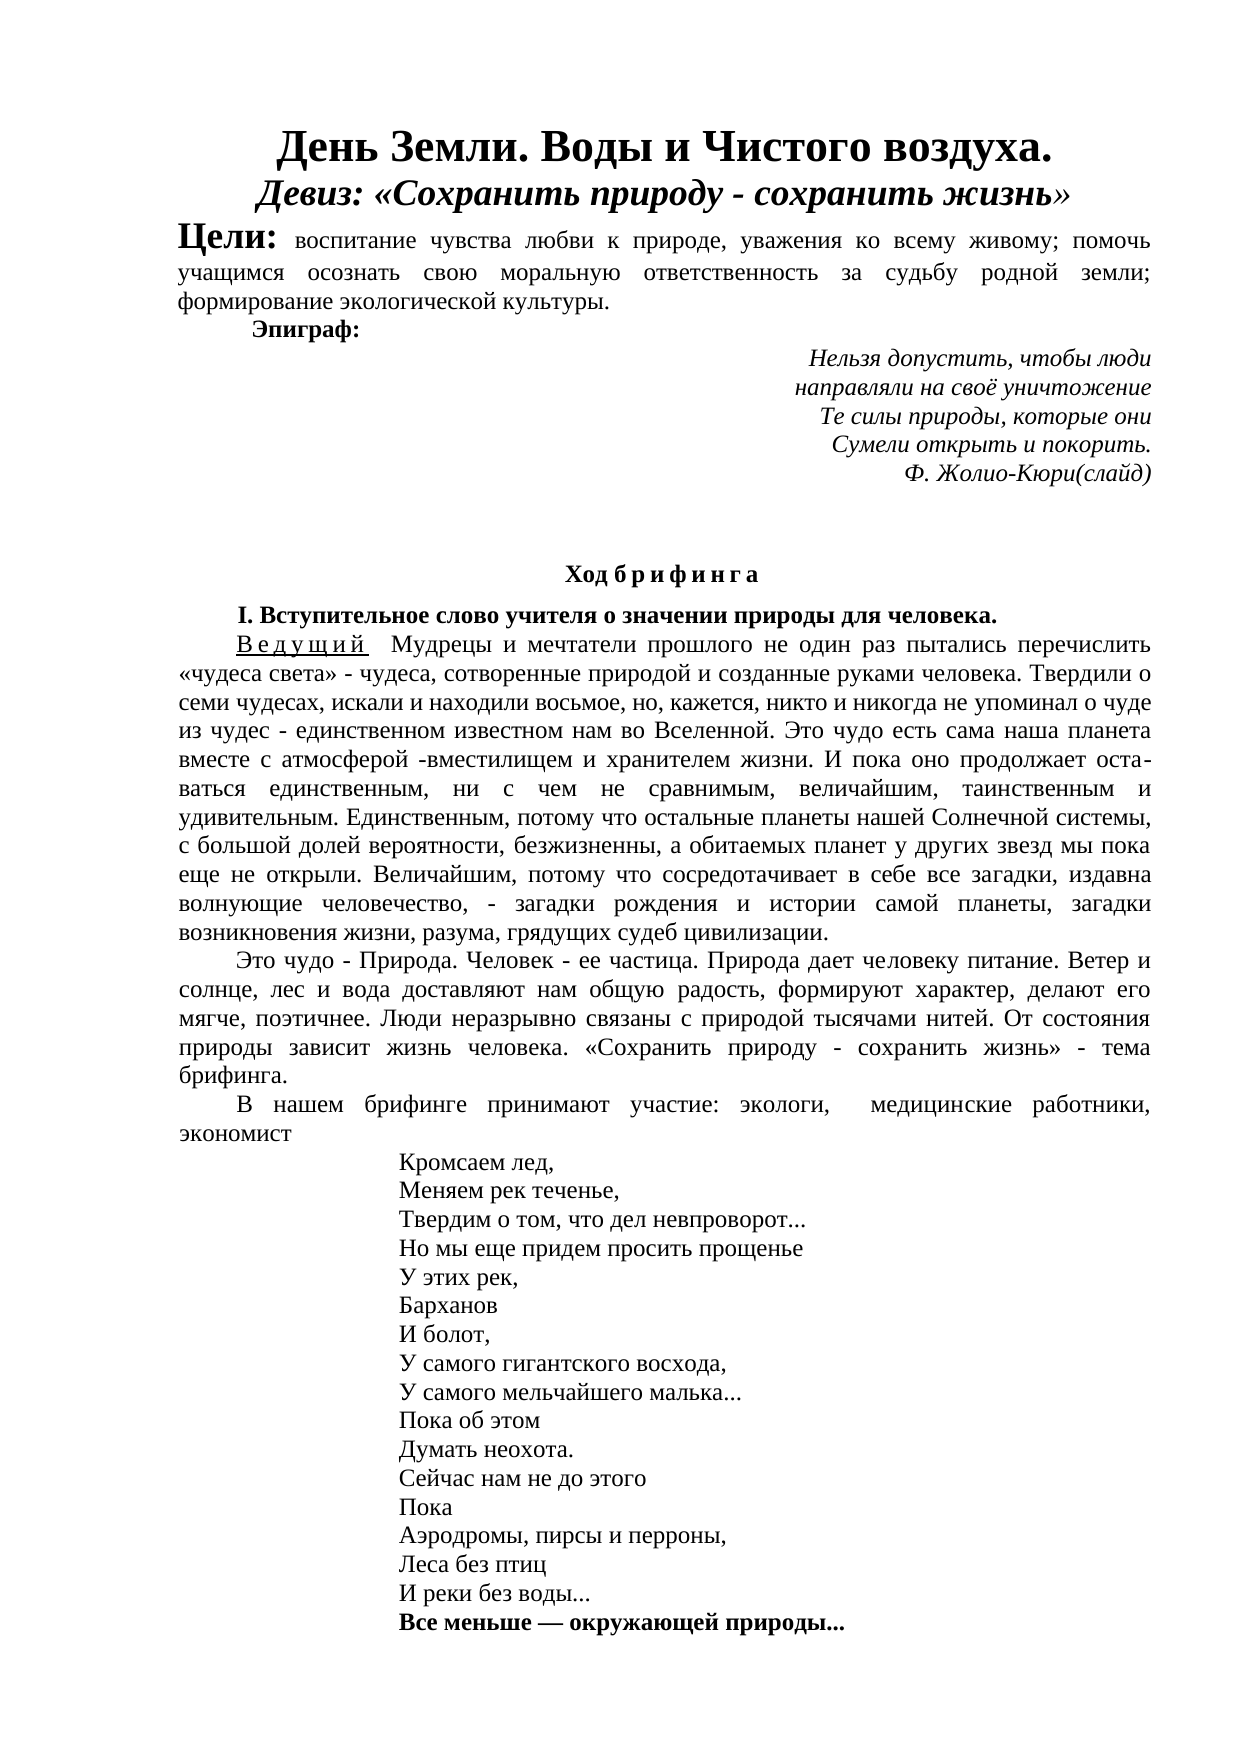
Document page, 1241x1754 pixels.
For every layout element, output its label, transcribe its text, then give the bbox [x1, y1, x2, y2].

text И болот, [340, 1319, 1152, 1348]
text Эпиграф: [177, 314, 1152, 343]
text Пока об этом [340, 1405, 1152, 1434]
text Сейчас нам не до этого [340, 1463, 1152, 1492]
text Барханов [340, 1290, 1152, 1319]
text Те силы природы, которые они [177, 401, 1152, 429]
text Меняем рек теченье, [340, 1175, 1152, 1204]
text Аэродромы, пирсы и перроны, [340, 1520, 1152, 1549]
text В нашем брифинге принимают участие: экологи, медицинские работники, экономист [179, 1089, 1151, 1147]
text У этих рек, [340, 1262, 1152, 1290]
text Это чудо - Природа. Человек - ее частица. Природа дает человеку питание. Ветер и солнце, лес и вода доставляют нам общую радость, формируют характер, делают его мягче, поэтичнее. Люди неразрывно связаны с природой тысячами нитей. От состояния природы зависит жизнь человека. «Сохранить природу - сохранить жизнь» - тема брифинга. [179, 945, 1151, 1089]
text И реки без воды... [340, 1578, 1152, 1607]
text направляли на своё уничтожение [177, 372, 1152, 401]
text Кромсаем лед, [340, 1147, 1152, 1175]
text Девиз: «Сохранить природу - сохранить жизнь» [177, 171, 1152, 214]
text Твердим о том, что дел невпроворот... [340, 1204, 1152, 1233]
text У самого мельчайшего малька... [340, 1377, 1152, 1405]
text Но мы еще придем просить прощенье [340, 1233, 1152, 1262]
text Цели: воспитание чувства любви к природе, уважения ко всему живому; помочь учащимся осознать свою моральную ответственность за судьбу родной земли; формирование экологической культуры. [177, 214, 1152, 314]
text Все меньше — окружающей природы... [340, 1607, 1152, 1635]
text Ф. Жолио-Кюри(слайд) [177, 458, 1152, 487]
text Думать неохота. [340, 1434, 1152, 1463]
text У самого гигантского восхода, [340, 1348, 1152, 1377]
text Нельзя допустить, чтобы люди [177, 343, 1152, 372]
text Сумели открыть и покорить. [177, 429, 1152, 458]
text Леса без птиц [340, 1549, 1152, 1578]
text I. Вступительное слово учителя о значении природы для человека. [178, 600, 1150, 629]
text Пока [340, 1492, 1152, 1520]
text Ход брифинга [177, 559, 1146, 588]
text День Земли. Воды и Чистого воздуха. [177, 118, 1152, 171]
text Ведущий Мудрецы и мечтатели прошлого не один раз пытались перечислить «чудеса света» - чудеса, сотворенные природой и созданные руками человека. Твердили о семи чудесах, искали и находили восьмое, но, кажется, никто и никогда не упоминал о чуде из чудес - единственном известном нам во Вселенной. Это чудо есть сама наша планета вместе с атмосферой -вместилищем и хранителем жизни. И пока оно продолжает оставаться единственным, ни с чем не сравнимым, величайшим, таинственным и удивительным. Единственным, потому что остальные планеты нашей Солнечной системы, с большой долей вероятности, безжизненны, а обитаемых планет у других звезд мы пока еще не открыли. Величайшим, потому что сосредотачивает в себе все загадки, издавна волнующие человечество, - загадки рождения и истории самой планеты, загадки возникновения жизни, разума, грядущих судеб цивилизации. [178, 629, 1152, 945]
